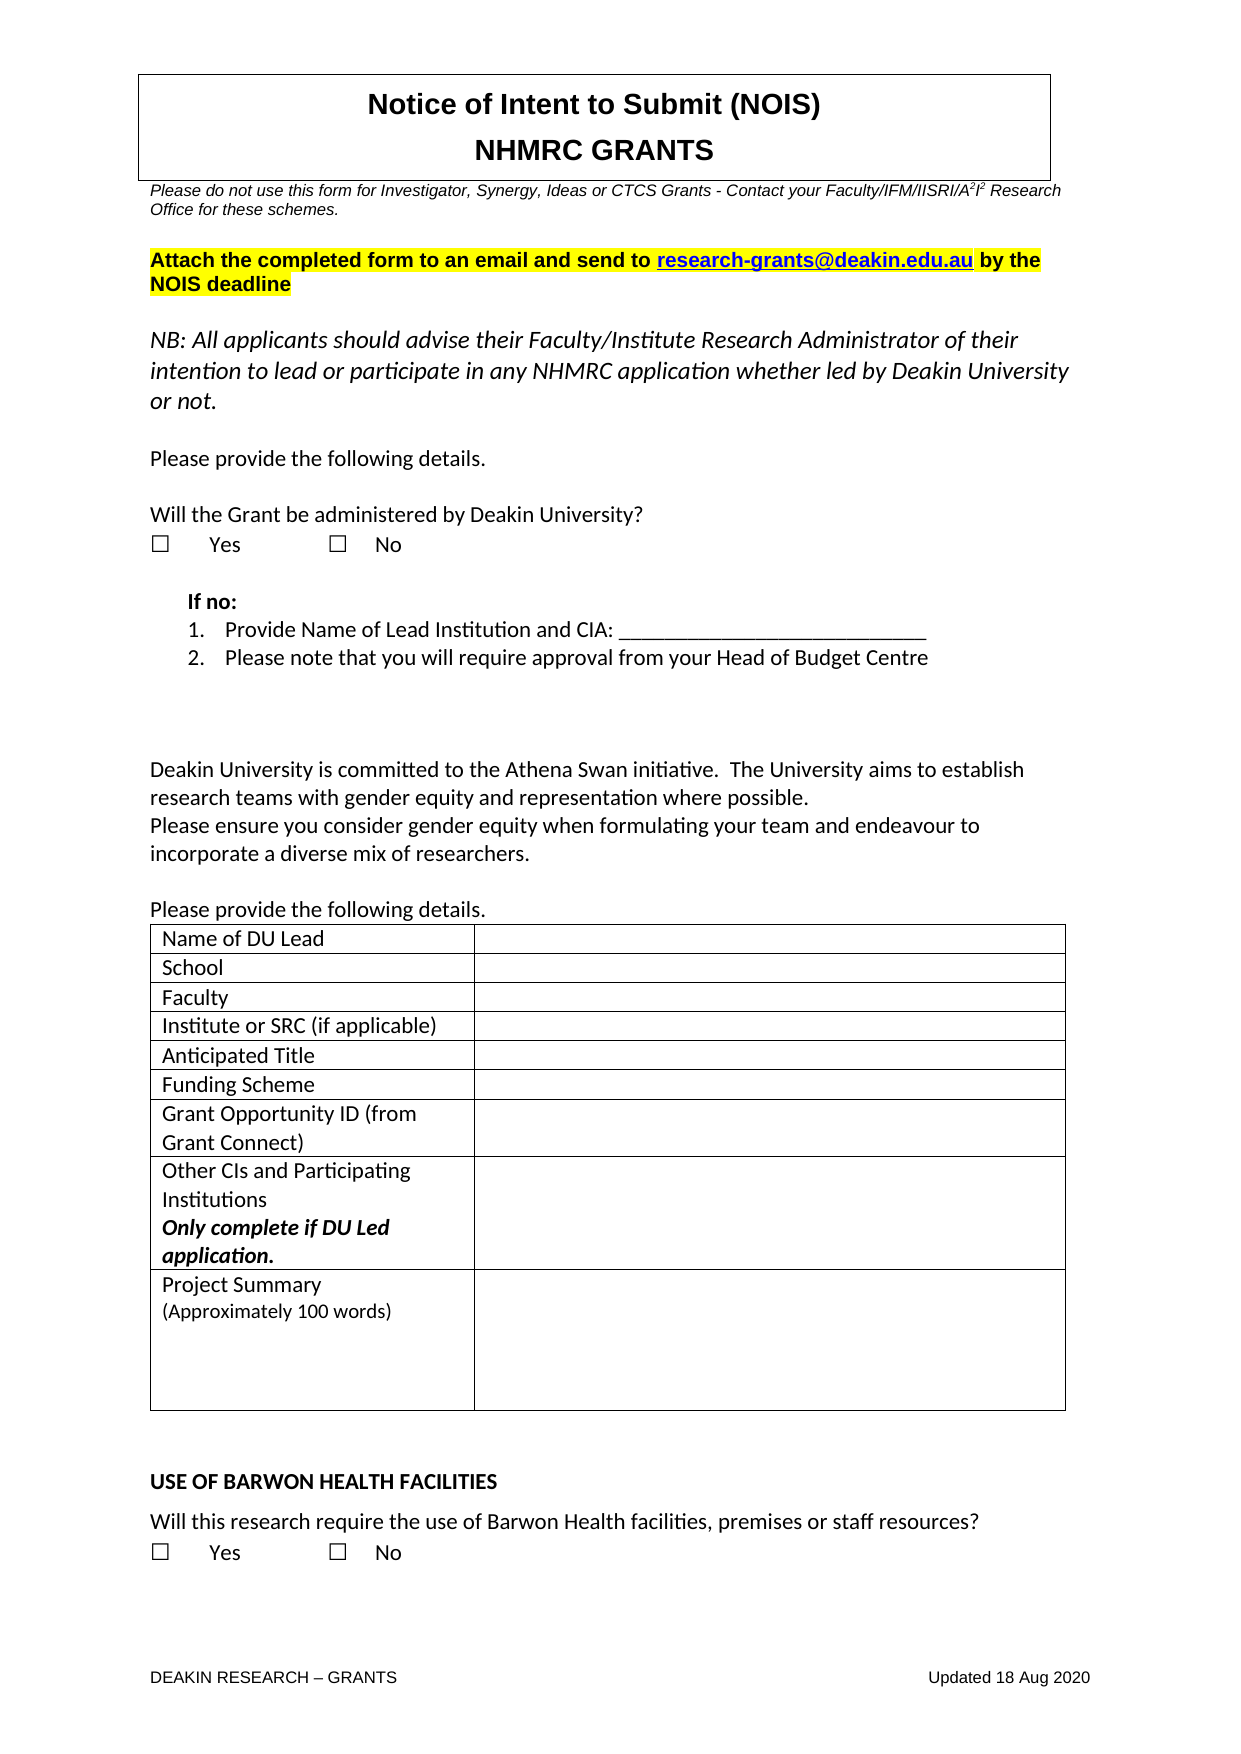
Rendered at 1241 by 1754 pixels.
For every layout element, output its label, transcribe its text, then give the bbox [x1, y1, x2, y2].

text Please do not use this form for Investigator, Synergy, Ideas or CTCS Grants - Contact your Faculty/IFM/IISRI/A2I2 Research Office for these schemes. [150, 102, 1090, 219]
text If no: [150, 587, 1090, 615]
table_cell [475, 1157, 1065, 1269]
table_cell School [151, 954, 474, 982]
table_cell [475, 983, 1065, 1011]
table_header Name of DU Lead [151, 925, 474, 952]
text Yes No [150, 528, 1090, 559]
text Attach the completed form to an email and send to research-grants@deakin.edu.au by the NOIS deadline [291, 248, 1090, 296]
table_cell [475, 1070, 1065, 1098]
table_cell [475, 1100, 1065, 1156]
text Will the Grant be administered by Deakin University? [150, 500, 1090, 528]
table_cell [475, 1270, 1065, 1410]
list Provide Name of Lead Institution and CIA: ___________________________ [187, 615, 1090, 643]
text Please provide the following details. [150, 895, 1090, 923]
table_cell [475, 1012, 1065, 1040]
text Deakin University is committed to the Athena Swan initiative. The University aims to establish research teams with gender equity and representation where possible. [150, 755, 1090, 811]
table_cell Funding Scheme [151, 1070, 474, 1098]
table_cell Other CIs and Participating Institutions Only complete if DU Led application. [151, 1157, 474, 1269]
table_cell [475, 1041, 1065, 1069]
table_cell Project Summary (Approximately 100 words) [151, 1270, 474, 1410]
table_cell Faculty [151, 983, 474, 1011]
table_header [475, 925, 1065, 952]
table_cell Institute or SRC (if applicable) [151, 1012, 474, 1040]
text Yes No [150, 1536, 1090, 1567]
list Please note that you will require approval from your Head of Budget Centre [187, 643, 1090, 671]
text NB: All applicants should advise their Faculty/Institute Research Administrator of their intention to lead or participate in any NHMRC application whether led by Deakin University or not. [150, 324, 1090, 416]
text Will this research require the use of Barwon Health facilities, premises or staff resources? [150, 1507, 1090, 1536]
text Please ensure you consider gender equity when formulating your team and endeavour to incorporate a diverse mix of researchers. [150, 811, 1090, 867]
table_cell Grant Opportunity ID (from Grant Connect) [151, 1100, 474, 1156]
text USE OF BARWON HEALTH FACILITIES [150, 1467, 1090, 1495]
table_cell [475, 954, 1065, 982]
table_cell Anticipated Title [151, 1041, 474, 1069]
text Please provide the following details. [150, 444, 1090, 472]
